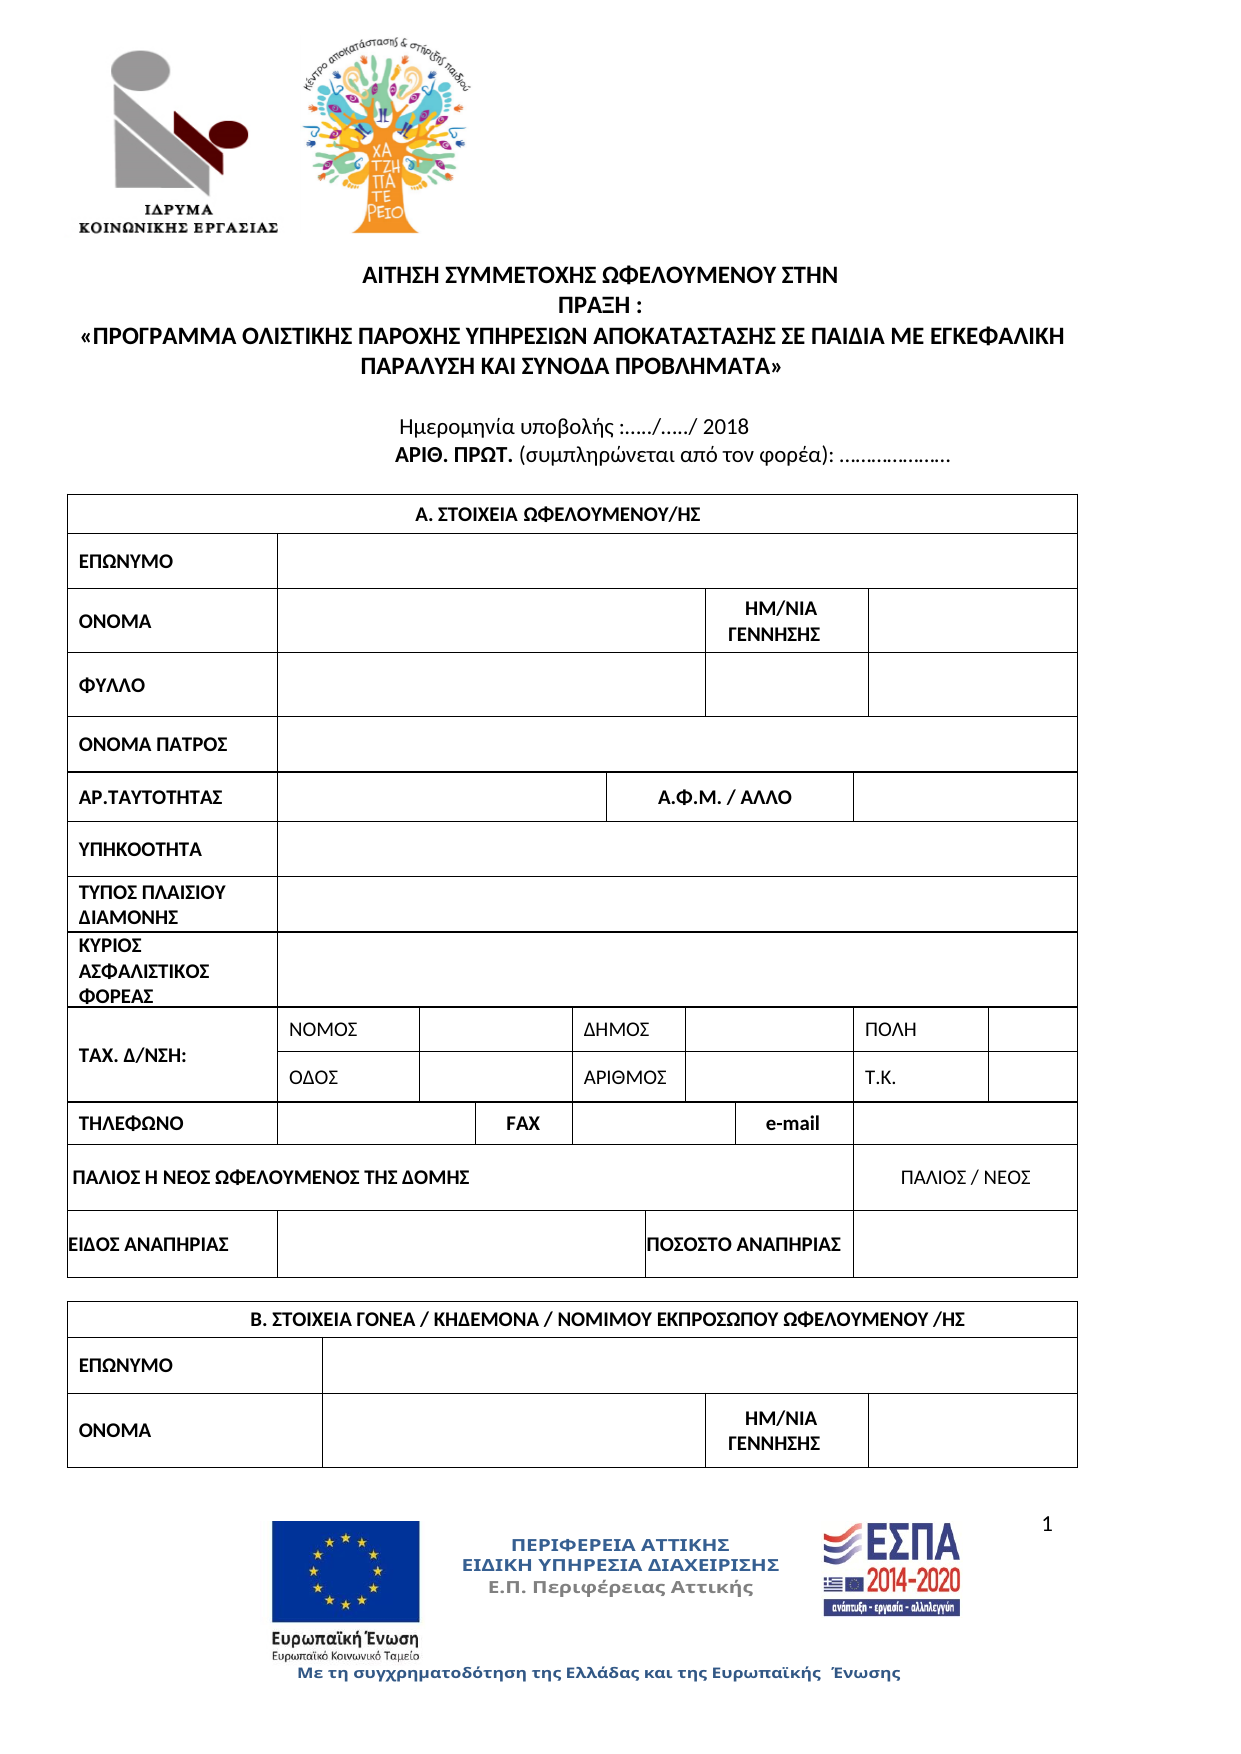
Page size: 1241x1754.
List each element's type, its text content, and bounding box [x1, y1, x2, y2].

table_cell ΠΑΛΙΟΣ Η ΝΕΟΣ ΩΦΕΛOYΜΕΝΟΣ ΤΗΣ ΔΟΜΗΣ [68, 1145, 853, 1210]
table_cell ΚΥΡΙΟΣ ΑΣΦΑΛΙΣΤΙΚΟΣ ΦΟΡΕΑΣ [68, 933, 277, 1006]
table_cell [686, 1052, 853, 1101]
picture [821, 1521, 963, 1618]
table_cell [278, 773, 606, 821]
table_cell [706, 653, 868, 716]
table_cell [278, 589, 705, 652]
table_cell [854, 1211, 1077, 1277]
table_cell ΟΝΟΜΑ ΠΑΤΡΟΣ [68, 717, 277, 771]
table_cell ΗΜ/ΝΙΑ ΓΕΝΝΗΣΗΣ [706, 1394, 868, 1467]
table_cell ΟΝΟΜΑ [68, 589, 277, 652]
table_cell [869, 589, 1077, 652]
table_cell [323, 1394, 705, 1467]
table_cell ΔΗΜΟΣ [573, 1008, 685, 1051]
table_cell ΠΑΛΙΟΣ / ΝΕΟΣ [854, 1145, 1077, 1210]
table_cell Τ.Κ. [854, 1052, 988, 1101]
table_cell [869, 1394, 1077, 1467]
table_cell ΟΔΟΣ [278, 1052, 419, 1101]
table_cell [278, 534, 1077, 588]
table_cell ΑΡ.ΤΑΥΤΟΤΗΤΑΣ [68, 773, 277, 821]
text ΑΡΙΘ. ΠΡΩΤ. (συμπληρώνεται από τον φορέα): ………………… [395, 440, 1088, 468]
table_cell ΤΗΛΕΦΩΝΟ [68, 1103, 277, 1143]
table_cell ΕΠΩΝΥΜΟ [68, 1338, 322, 1392]
table_header Β. ΣΤΟΙΧΕΙΑ ΓΟΝΕΑ / ΚΗΔΕΜΟΝΑ / ΝΟΜΙΜΟΥ ΕΚΠΡΟΣΩΠΟΥ ΩΦΕΛΟΥΜΕΝΟΥ /ΗΣ [68, 1302, 1077, 1337]
table_cell ΠΟΛΗ [854, 1008, 988, 1051]
table_cell [420, 1008, 572, 1051]
table_cell ΦΥΛΛΟ [68, 653, 277, 716]
text «ΠΡΟΓΡΑΜΜΑ ΟΛΙΣΤΙΚΗΣ ΠΑΡΟΧΗΣ ΥΠΗΡΕΣΙΩΝ ΑΠΟΚΑΤΑΣΤΑΣΗΣ ΣΕ ΠΑΙΔΙΑ ΜΕ ΕΓΚΕΦΑΛΙΚΗ ΠΑΡΑΛΥΣΗ ΚΑΙ ΣΥΝΟΔΑ ΠΡΟΒΛΗΜΑΤΑ» [56, 320, 1088, 381]
table_cell [989, 1008, 1077, 1051]
table_cell ΑΡΙΘΜΟΣ [573, 1052, 685, 1101]
table_cell [686, 1008, 853, 1051]
table_cell ΕΙΔΟΣ ΑΝΑΠΗΡΙΑΣ [68, 1211, 277, 1277]
table_cell Α.Φ.Μ. / ΑΛΛΟ [607, 773, 853, 821]
table_cell ΕΠΩΝΥΜΟ [68, 534, 277, 588]
table_cell [854, 1103, 1077, 1143]
picture [300, 35, 473, 234]
table_cell [323, 1338, 1077, 1392]
table_cell ΗΜ/ΝΙΑ ΓΕΝΝΗΣΗΣ [706, 589, 868, 652]
table_cell [989, 1052, 1077, 1101]
table_cell ΟΝΟΜΑ [68, 1394, 322, 1467]
text ΑΙΤΗΣΗ ΣΥΜΜΕΤΟΧΗΣ ΩΦΕΛΟΥΜΕΝΟΥ ΣΤΗΝ ΠΡΑΞΗ : [327, 259, 873, 320]
table_cell ΤΑΧ. Δ/ΝΣΗ: [68, 1008, 277, 1101]
table_header Α. ΣΤΟΙΧΕΙΑ ΩΦΕΛΟΥΜΕΝΟΥ/ΗΣ [68, 495, 1077, 533]
table_cell [278, 822, 1077, 876]
table_cell [869, 653, 1077, 716]
table_cell [278, 1211, 645, 1277]
table_cell [420, 1052, 572, 1101]
picture [260, 1521, 426, 1666]
table_cell FAX [476, 1103, 572, 1143]
table_cell [278, 717, 1077, 771]
table_cell ΠΟΣΟΣΤΟ ΑΝΑΠΗΡΙΑΣ [646, 1211, 853, 1277]
table_cell e-mail [736, 1103, 853, 1143]
picture [56, 40, 297, 238]
table_cell [573, 1103, 735, 1143]
table_cell [278, 1103, 475, 1143]
table_cell ΥΠΗΚΟΟΤΗΤΑ [68, 822, 277, 876]
table_cell [278, 933, 1077, 1006]
table_cell [854, 773, 1077, 821]
table_cell ΝΟΜΟΣ [278, 1008, 419, 1051]
table_cell ΤΥΠΟΣ ΠΛΑΙΣΙΟΥ ΔΙΑΜΟΝΗΣ [68, 877, 277, 931]
table_cell [278, 877, 1077, 931]
table_cell [278, 653, 705, 716]
text Ημερομηνία υποβολής :…../…../ 2018 [399, 412, 1088, 440]
